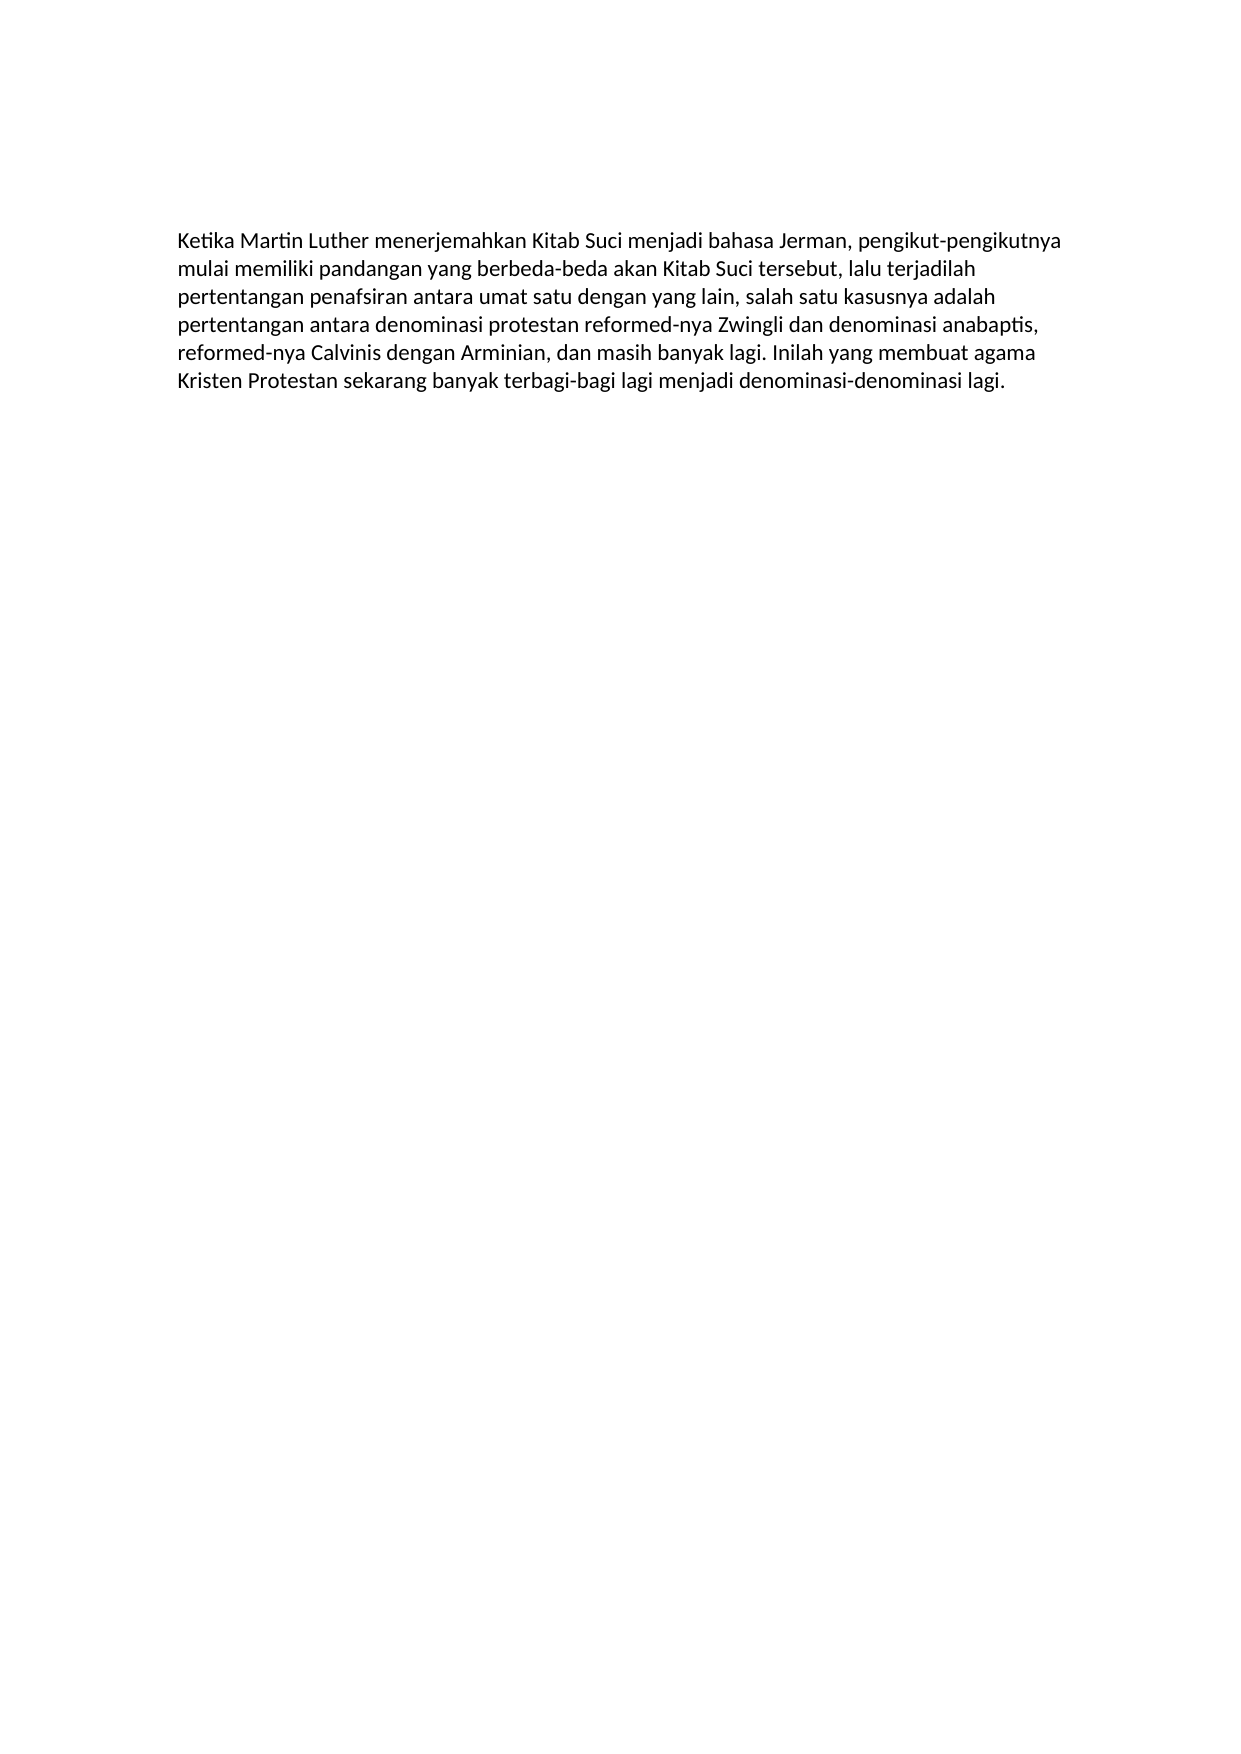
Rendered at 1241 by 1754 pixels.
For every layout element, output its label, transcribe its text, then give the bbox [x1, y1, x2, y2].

text Ketika Martin Luther menerjemahkan Kitab Suci menjadi bahasa Jerman, pengikut-pengikutnya mulai memiliki pandangan yang berbeda-beda akan Kitab Suci tersebut, lalu terjadilah pertentangan penafsiran antara umat satu dengan yang lain, salah satu kasusnya adalah pertentangan antara denominasi protestan reformed-nya Zwingli dan denominasi anabaptis, reformed-nya Calvinis dengan Arminian, dan masih banyak lagi. Inilah yang membuat agama Kristen Protestan sekarang banyak terbagi-bagi lagi menjadi denominasi-denominasi lagi. [177, 226, 1092, 394]
